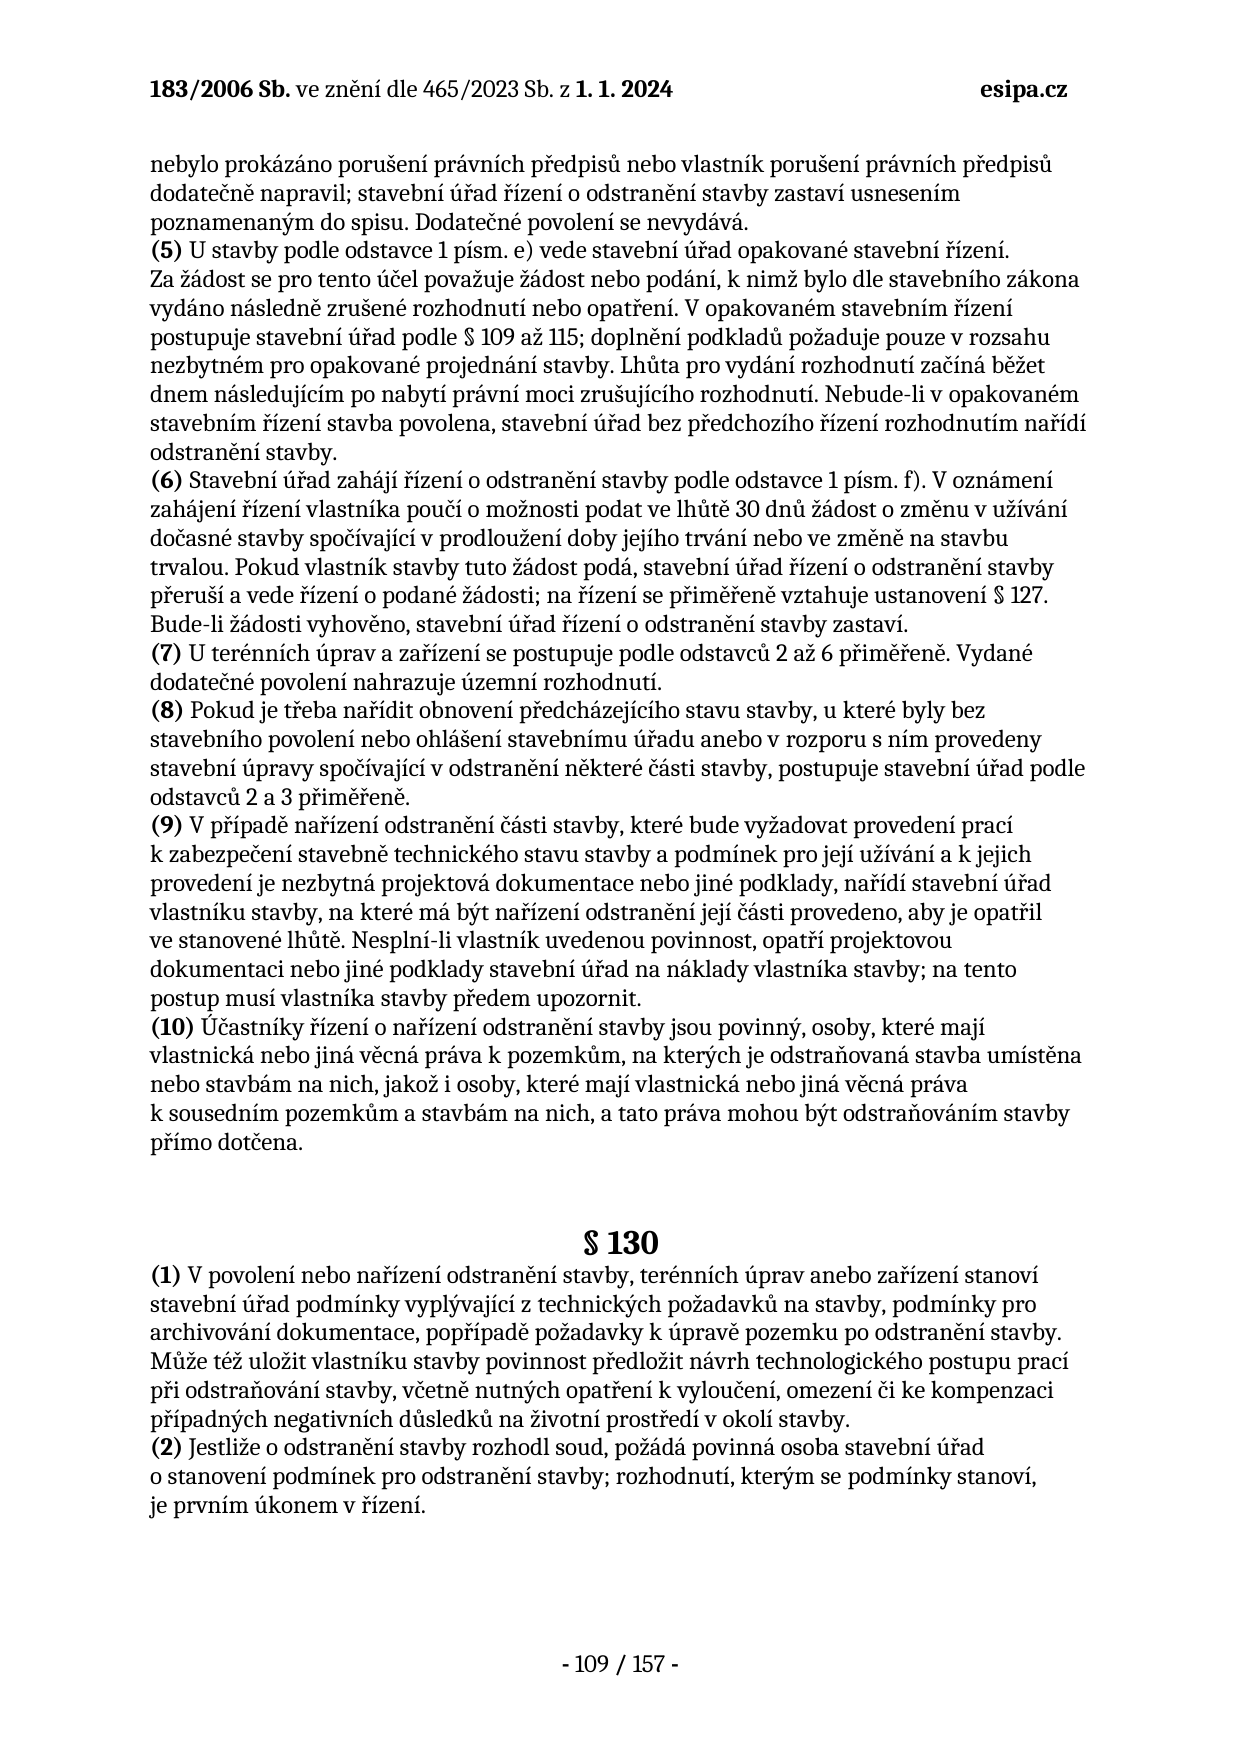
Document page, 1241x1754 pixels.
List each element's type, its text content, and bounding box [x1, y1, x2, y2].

text (6) Stavební úřad zahájí řízení o odstranění stavby podle odstavce 1 písm. f). V oznámení zahájení řízení vlastníka poučí o možnosti podat ve lhůtě 30 dnů žádost o změnu v užívání dočasné stavby spočívající v prodloužení doby jejího trvání nebo ve změně na stavbu trvalou. Pokud vlastník stavby tuto žádost podá, stavební úřad řízení o odstranění stavby přeruší a vede řízení o podané žádosti; na řízení se přiměřeně vztahuje ustanovení § 127. Bude-li žádosti vyhověno, stavební úřad řízení o odstranění stavby zastaví. [150, 466, 1090, 639]
subtitle § 130 [150, 1229, 1090, 1261]
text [150, 150, 1090, 236]
text (9) V případě nařízení odstranění části stavby, které bude vyžadovat provedení prací k zabezpečení stavebně technického stavu stavby a podmínek pro její užívání a k jejich provedení je nezbytná projektová dokumentace nebo jiné podklady, nařídí stavební úřad vlastníku stavby, na které má být nařízení odstranění její části provedeno, aby je opatřil ve stanovené lhůtě. Nesplní-li vlastník uvedenou povinnost, opatří projektovou dokumentaci nebo jiné podklady stavební úřad na náklady vlastníka stavby; na tento postup musí vlastníka stavby předem upozornit. [150, 811, 1090, 1012]
text (8) Pokud je třeba nařídit obnovení předcházejícího stavu stavby, u které byly bez stavebního povolení nebo ohlášení stavebnímu úřadu anebo v rozporu s ním provedeny stavební úpravy spočívající v odstranění některé části stavby, postupuje stavební úřad podle odstavců 2 a 3 přiměřeně. [150, 696, 1090, 811]
text (7) U terénních úprav a zařízení se postupuje podle odstavců 2 až 6 přiměřeně. Vydané dodatečné povolení nahrazuje územní rozhodnutí. [150, 639, 1090, 696]
text (5) U stavby podle odstavce 1 písm. e) vede stavební úřad opakované stavební řízení. Za žádost se pro tento účel považuje žádost nebo podání, k nimž bylo dle stavebního zákona vydáno následně zrušené rozhodnutí nebo opatření. V opakovaném stavebním řízení postupuje stavební úřad podle § 109 až 115; doplnění podkladů požaduje pouze v rozsahu nezbytném pro opakované projednání stavby. Lhůta pro vydání rozhodnutí začíná běžet dnem následujícím po nabytí právní moci zrušujícího rozhodnutí. Nebude-li v opakovaném stavebním řízení stavba povolena, stavební úřad bez předchozího řízení rozhodnutím nařídí odstranění stavby. [150, 236, 1090, 466]
text (1) V povolení nebo nařízení odstranění stavby, terénních úprav anebo zařízení stanoví stavební úřad podmínky vyplývající z technických požadavků na stavby, podmínky pro archivování dokumentace, popřípadě požadavky k úpravě pozemku po odstranění stavby. Může též uložit vlastníku stavby povinnost předložit návrh technologického postupu prací při odstraňování stavby, včetně nutných opatření k vyloučení, omezení či ke kompenzaci případných negativních důsledků na životní prostředí v okolí stavby. [150, 1261, 1090, 1433]
text (10) Účastníky řízení o nařízení odstranění stavby jsou povinný, osoby, které mají vlastnická nebo jiná věcná práva k pozemkům, na kterých je odstraňovaná stavba umístěna nebo stavbám na nich, jakož i osoby, které mají vlastnická nebo jiná věcná práva k sousedním pozemkům a stavbám na nich, a tato práva mohou být odstraňováním stavby přímo dotčena. [150, 1012, 1090, 1156]
text (2) Jestliže o odstranění stavby rozhodl soud, požádá povinná osoba stavební úřad o stanovení podmínek pro odstranění stavby; rozhodnutí, kterým se podmínky stanoví, je prvním úkonem v řízení. [150, 1433, 1090, 1519]
